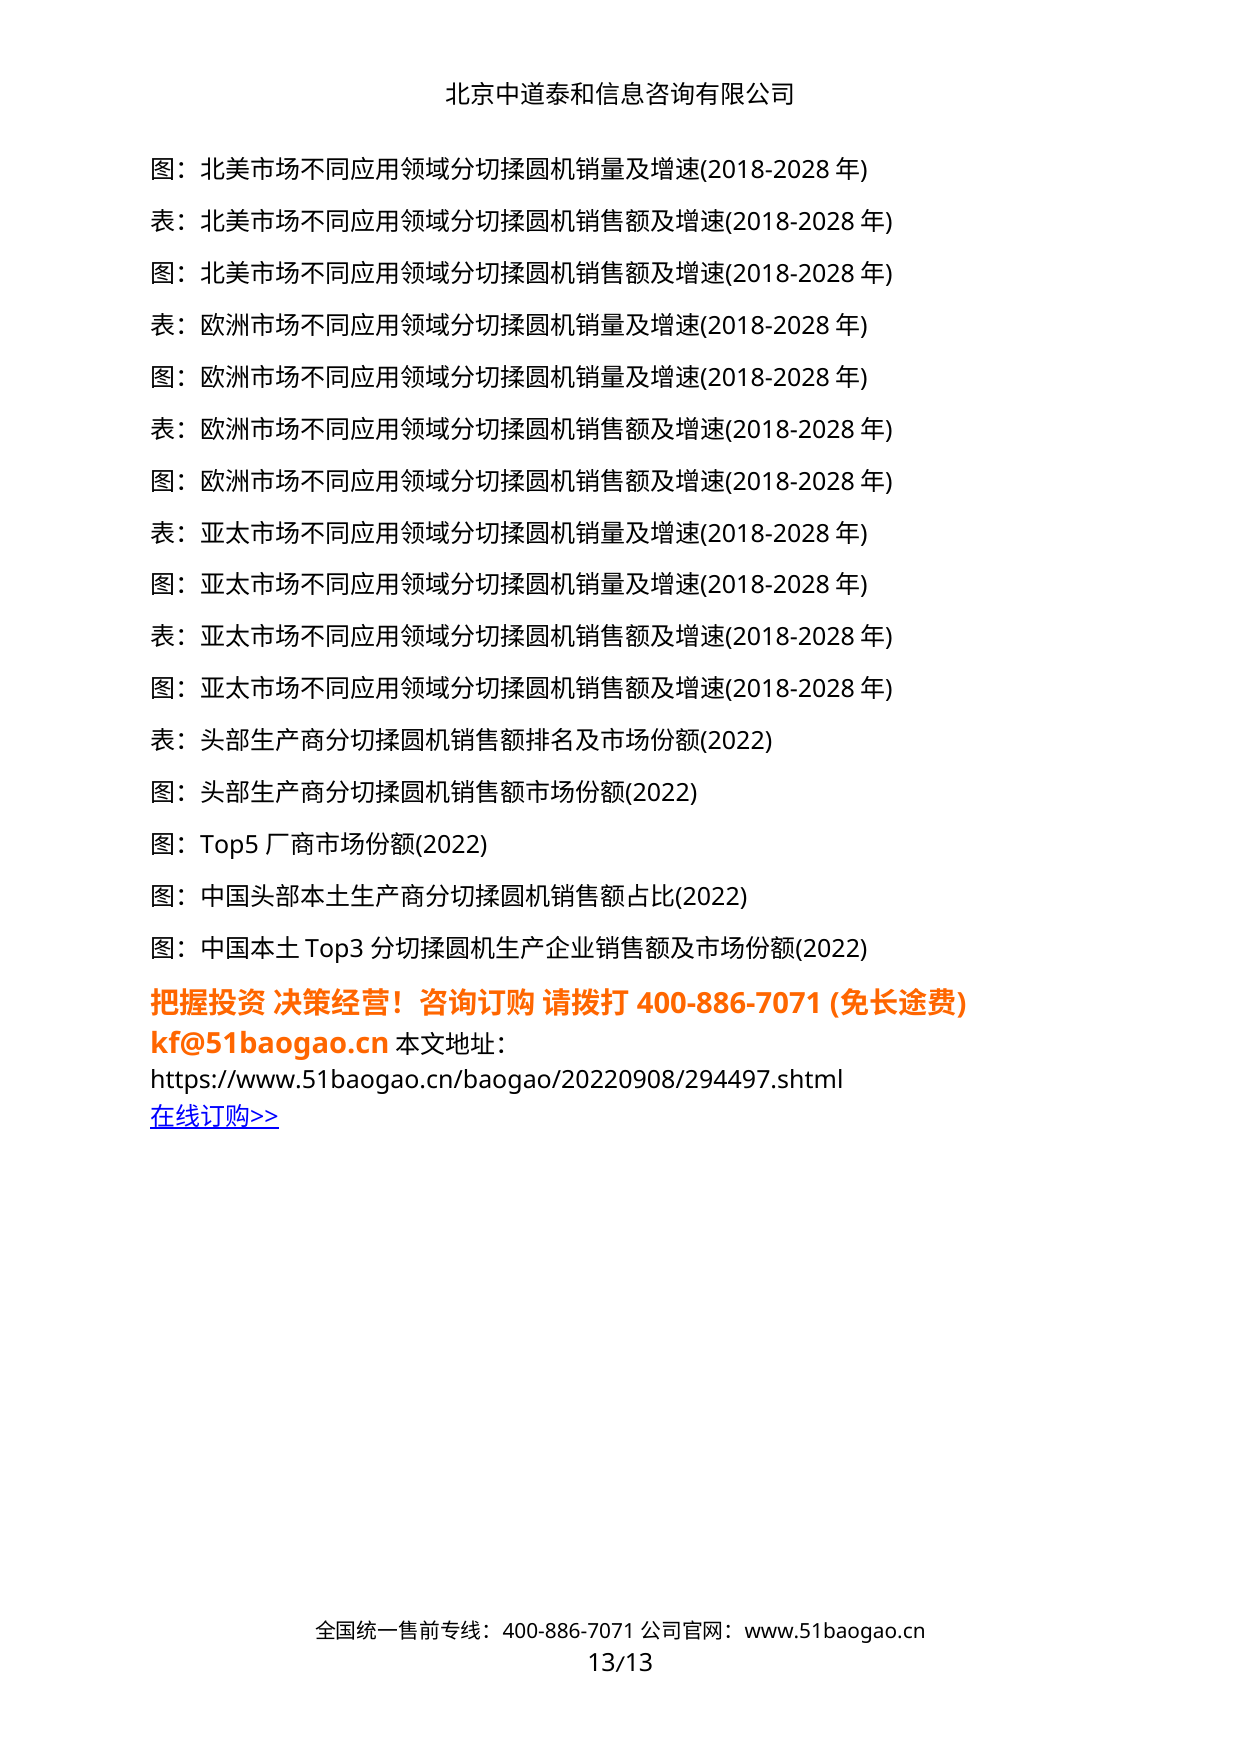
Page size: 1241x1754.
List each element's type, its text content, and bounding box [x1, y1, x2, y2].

text 把握投资 决策经营！咨询订购 请拨打 400-886-7071 (免长途费) kf@51baogao.cn本文地址：https://www.51baogao.cn/baogao/20220908/294497.shtml [150, 980, 1090, 1096]
text 表：头部生产商分切揉圆机销售额排名及市场份额(2022) [150, 721, 1090, 757]
text 图：欧洲市场不同应用领域分切揉圆机销售额及增速(2018-2028年) [150, 461, 1090, 497]
text 图：头部生产商分切揉圆机销售额市场份额(2022) [150, 772, 1090, 809]
text 表：亚太市场不同应用领域分切揉圆机销量及增速(2018-2028年) [150, 513, 1090, 549]
text 表：欧洲市场不同应用领域分切揉圆机销售额及增速(2018-2028年) [150, 409, 1090, 446]
text 图：北美市场不同应用领域分切揉圆机销售额及增速(2018-2028年) [150, 254, 1090, 290]
text 图：亚太市场不同应用领域分切揉圆机销售额及增速(2018-2028年) [150, 669, 1090, 705]
text 在线订购>> [150, 1096, 1090, 1132]
text 表：北美市场不同应用领域分切揉圆机销售额及增速(2018-2028年) [150, 202, 1090, 238]
text 图：中国头部本土生产商分切揉圆机销售额占比(2022) [150, 876, 1090, 912]
text 表：亚太市场不同应用领域分切揉圆机销售额及增速(2018-2028年) [150, 617, 1090, 653]
text 表：欧洲市场不同应用领域分切揉圆机销量及增速(2018-2028年) [150, 306, 1090, 342]
text 图：中国本土Top3 分切揉圆机生产企业销售额及市场份额(2022) [150, 928, 1090, 964]
text 图：亚太市场不同应用领域分切揉圆机销量及增速(2018-2028年) [150, 565, 1090, 601]
text 图：欧洲市场不同应用领域分切揉圆机销量及增速(2018-2028年) [150, 357, 1090, 394]
text 图：北美市场不同应用领域分切揉圆机销量及增速(2018-2028年) [150, 150, 1090, 186]
text 图：Top5 厂商市场份额(2022) [150, 824, 1090, 861]
